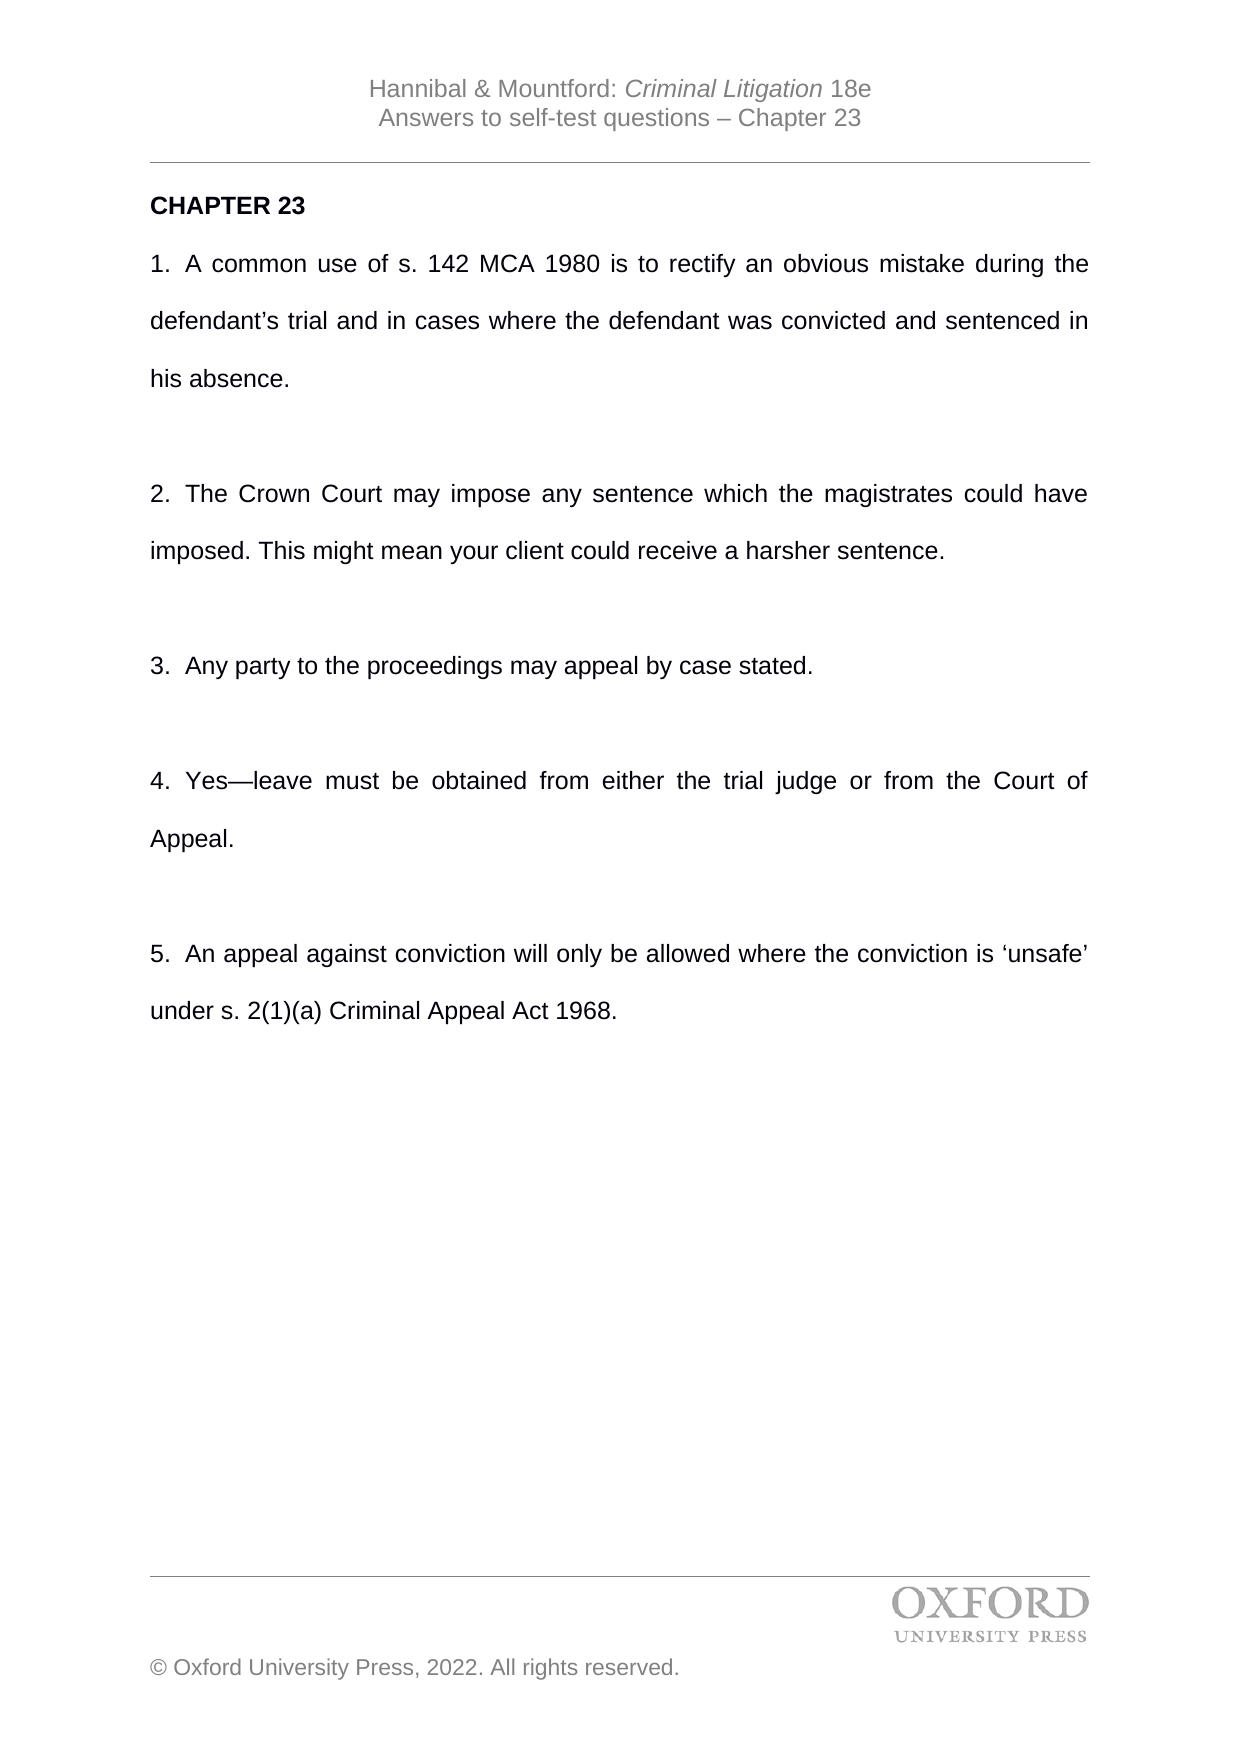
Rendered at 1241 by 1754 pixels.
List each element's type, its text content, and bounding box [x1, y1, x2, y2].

text CHAPTER 23 [150, 191, 1090, 220]
text 1. A common use of s. 142 MCA 1980 is to rectify an obvious mistake during the defendant’s trial and in cases where the defendant was convicted and sentenced in his absence. [150, 249, 1090, 392]
picture [890, 1578, 1091, 1654]
text 3. Any party to the proceedings may appeal by case stated. [150, 651, 1090, 680]
text 4. Yes—leave must be obtained from either the trial judge or from the Court of Appeal. [150, 766, 1090, 852]
text 5. An appeal against conviction will only be allowed where the conviction is ‘unsafe’ under s. 2(1)(a) Criminal Appeal Act 1968. [150, 939, 1090, 1025]
text 2. The Crown Court may impose any sentence which the magistrates could have imposed. This might mean your client could receive a harsher sentence. [150, 479, 1090, 565]
